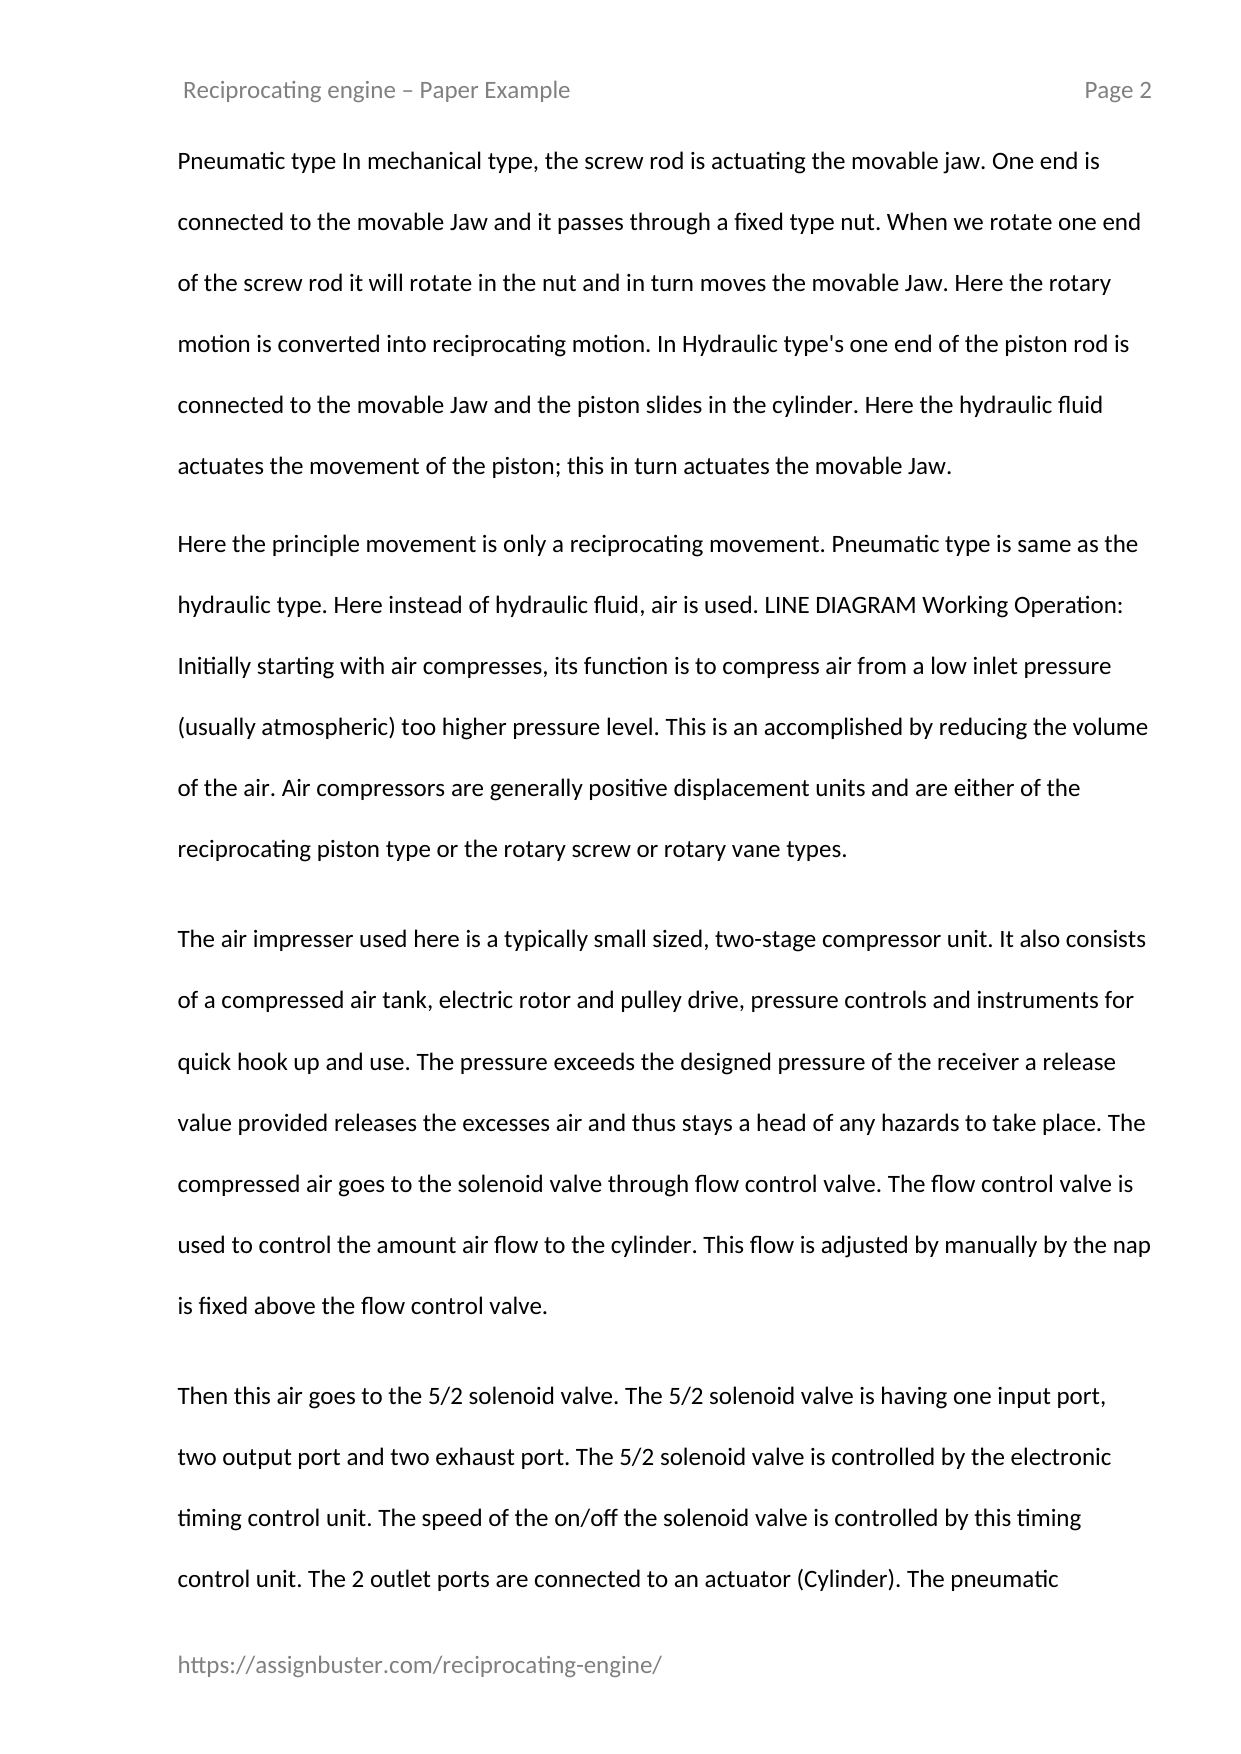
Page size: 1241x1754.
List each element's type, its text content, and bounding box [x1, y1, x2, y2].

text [177, 1380, 1152, 1594]
text The air impresser used here is a typically small sized, two-stage compressor unit. It also consists of a compressed air tank, electric rotor and pulley drive, pressure controls and instruments for quick hook up and use. The pressure exceeds the designed pressure of the receiver a release value provided releases the excesses air and thus stays a head of any hazards to take place. The compressed air goes to the solenoid valve through flow control valve. The flow control valve is used to control the amount air flow to the cylinder. This flow is adjusted by manually by the nap is fixed above the flow control valve. [177, 924, 1152, 1320]
text Pneumatic type In mechanical type, the screw rod is actuating the movable jaw. One end is connected to the movable Jaw and it passes through a fixed type nut. When we rotate one end of the screw rod it will rotate in the nut and in turn moves the movable Jaw. Here the rotary motion is converted into reciprocating motion. In Hydraulic type's one end of the piston rod is connected to the movable Jaw and the piston slides in the cylinder. Here the hydraulic fluid actuates the movement of the piston; this in turn actuates the movable Jaw. [177, 145, 1152, 481]
text Here the principle movement is only a reciprocating movement. Pneumatic type is same as the hydraulic type. Here instead of hydraulic fluid, air is used. LINE DIAGRAM Working Operation: Initially starting with air compresses, its function is to compress air from a low inlet pressure (usually atmospheric) too higher pressure level. This is an accomplished by reducing the volume of the air. Air compressors are generally positive displacement units and are either of the reciprocating piston type or the rotary screw or rotary vane types. [177, 528, 1152, 864]
